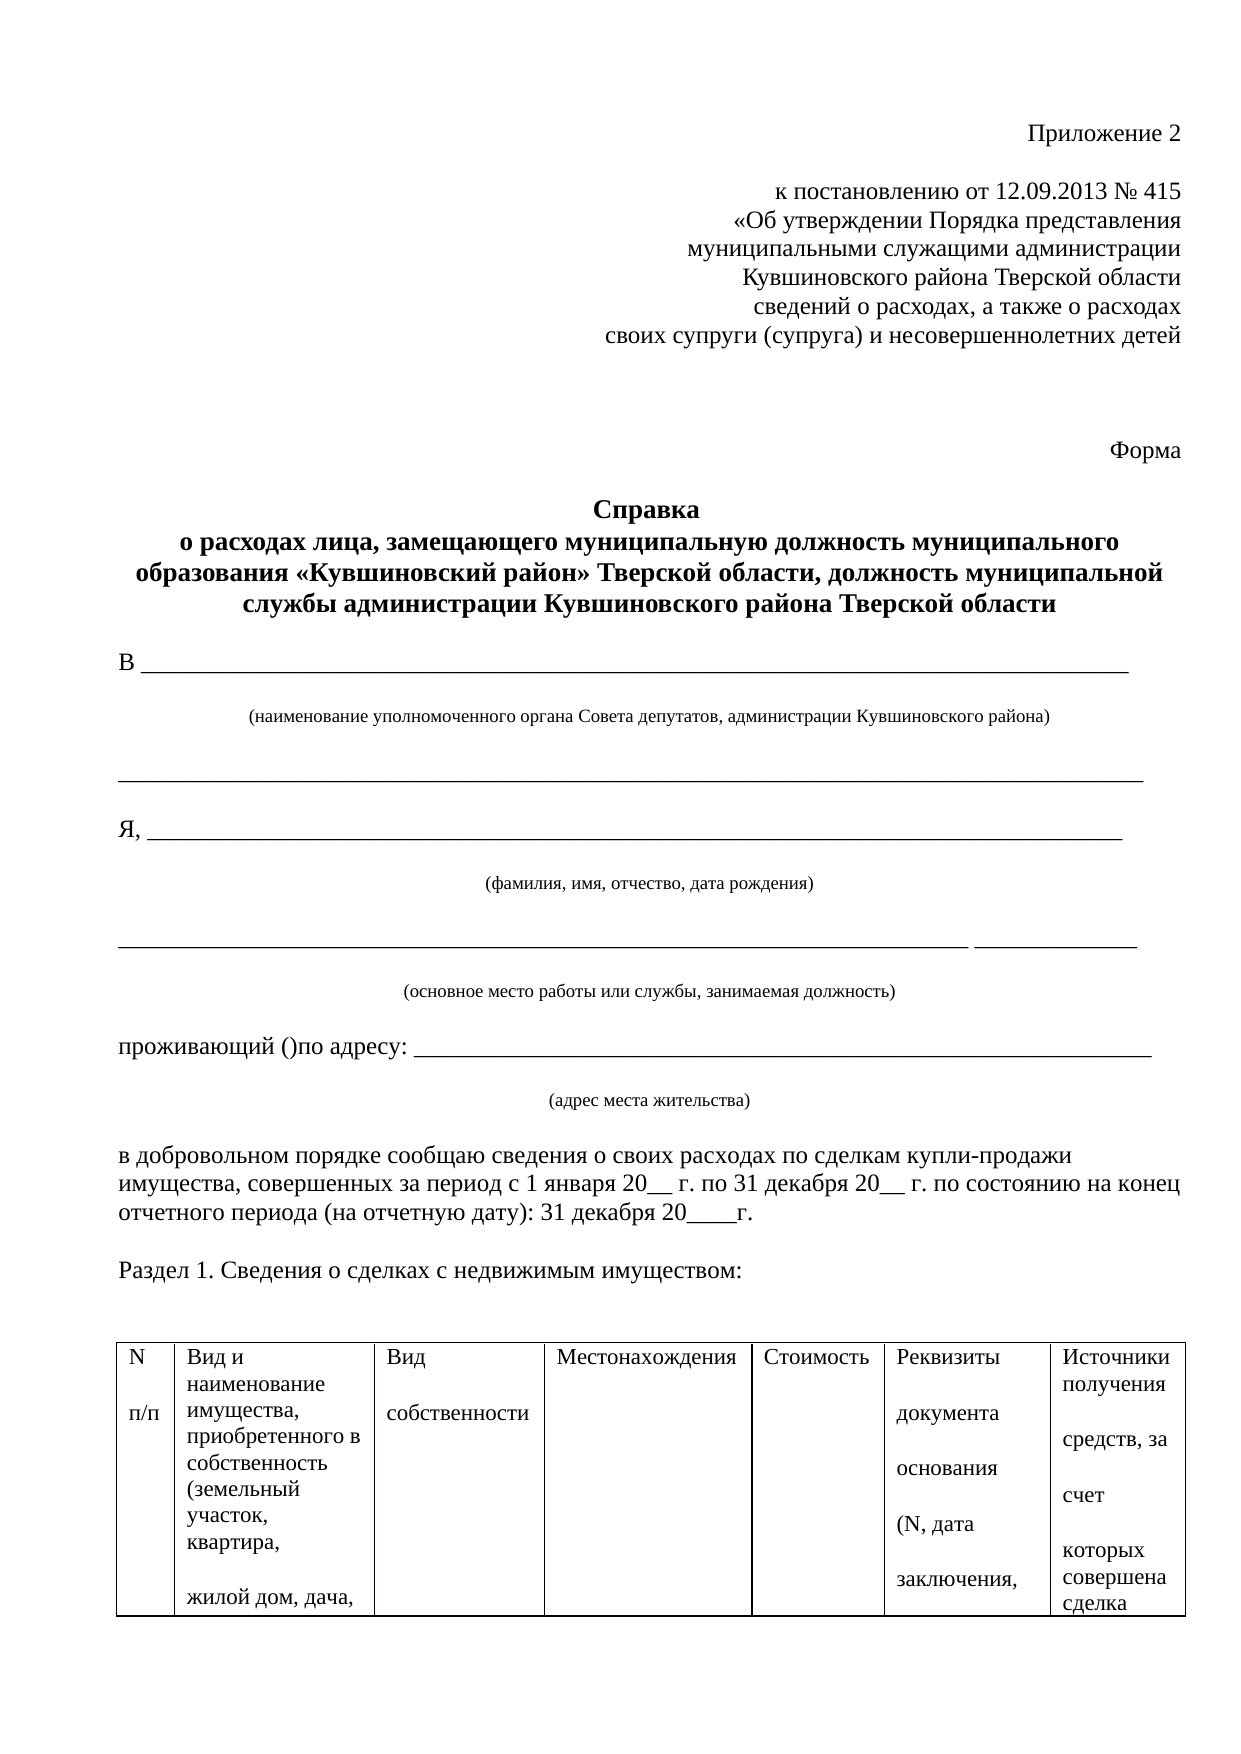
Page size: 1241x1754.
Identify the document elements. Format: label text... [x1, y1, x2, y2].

text Форма [118, 436, 1181, 464]
text Кувшиновского района Тверской области [118, 262, 1181, 291]
text Приложение 2 [118, 118, 1181, 147]
text к постановлению от 12.09.2013 № 415 [118, 176, 1181, 205]
table_header Вид собственности [375, 1343, 544, 1615]
text «Об утверждении Порядка представления [118, 205, 1181, 233]
text проживающий ()по адресу: ___________________________________________________________ [118, 1031, 1181, 1060]
text ____________________________________________________________________ _____________ [118, 922, 1181, 951]
text __________________________________________________________________________________ [118, 756, 1181, 785]
text (основное место работы или службы, занимаемая должность) [118, 980, 1181, 1002]
text Я, ______________________________________________________________________________ [118, 814, 1181, 843]
text Раздел 1. Сведения о сделках с недвижимым имуществом: [118, 1255, 1181, 1284]
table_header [175, 1343, 374, 1615]
text Справка о расходах лица, замещающего муниципальную должность муниципального образования «Кувшиновский район» Тверской области, должность муниципальной службы администрации Кувшиновского района Тверской области [118, 493, 1181, 618]
text своих супруги (супруга) и несовершеннолетних детей [118, 320, 1181, 348]
text в добровольном порядке сообщаю сведения о своих расходах по сделкам купли-продажи имущества, совершенных за период с 1 января 20__ г. по 31 декабря 20__ г. по состоянию на конец отчетного периода (на отчетную дату): 31 декабря 20____г. [118, 1140, 1181, 1226]
text муниципальными служащими администрации [118, 233, 1181, 262]
table_header Местонахождения [545, 1343, 752, 1615]
table_header N п/п [117, 1343, 174, 1615]
text В _______________________________________________________________________________ [118, 647, 1181, 676]
table_header Стоимость [753, 1343, 884, 1615]
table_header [885, 1343, 1050, 1615]
text (фамилия, имя, отчество, дата рождения) [118, 872, 1181, 893]
text (наименование уполномоченного органа Совета депутатов, администрации Кувшиновского района) [118, 705, 1181, 727]
text сведений о расходах, а также о расходах [118, 291, 1181, 320]
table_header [1051, 1343, 1185, 1615]
text (адрес места жительства) [118, 1089, 1181, 1111]
